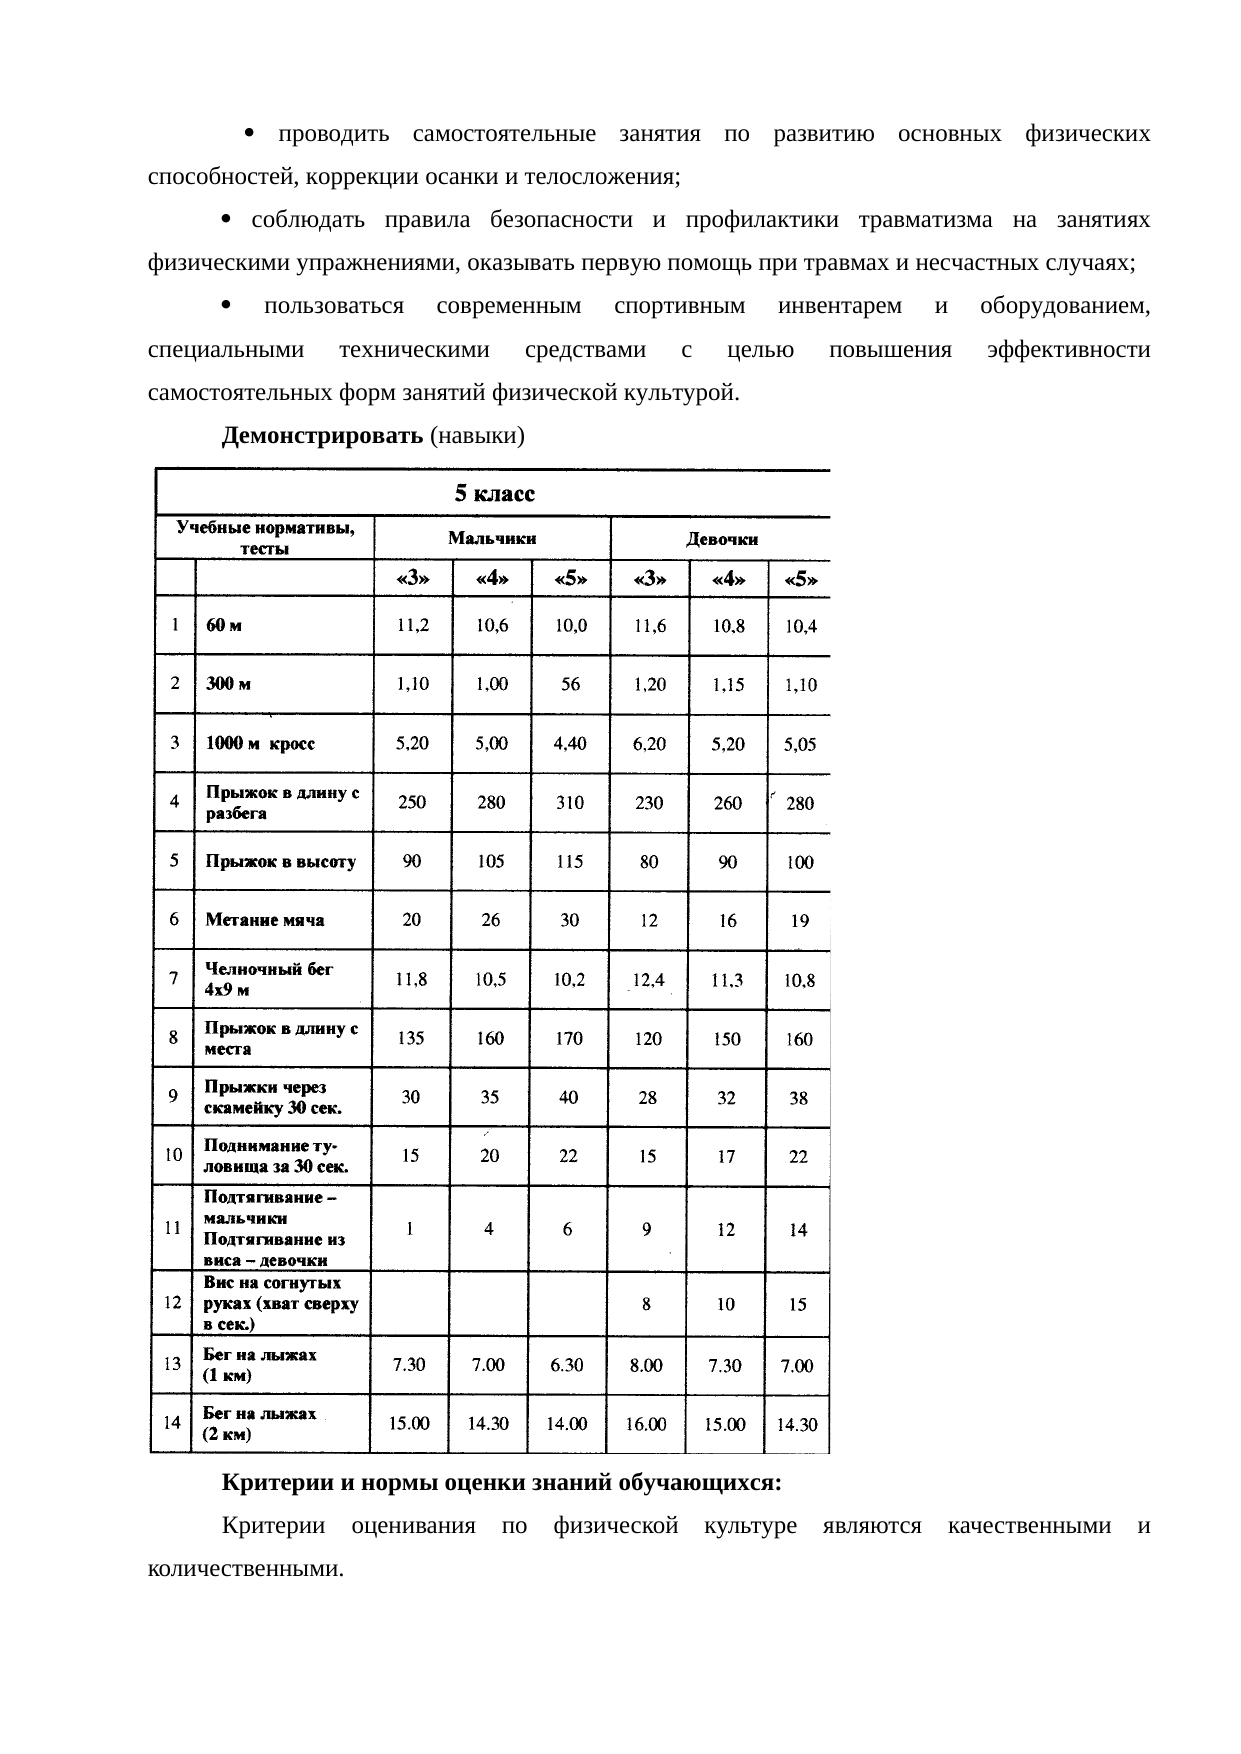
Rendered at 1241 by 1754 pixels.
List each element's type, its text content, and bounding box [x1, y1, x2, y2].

text Критерии и нормы оценки знаний обучающихся: [148, 1467, 1152, 1496]
text Демонстрировать (навыки) [148, 420, 1152, 449]
text пользоваться современным спортивным инвентарем и оборудованием, специальными техническими средствами с целью повышения эффективности самостоятельных форм занятий физической культурой. [148, 291, 1152, 406]
text соблюдать правила безопасности и профилактики травматизма на занятиях физическими упражнениями, оказывать первую помощь при травмах и несчастных случаях; [148, 204, 1152, 276]
picture [147, 463, 831, 1454]
text проводить самостоятельные занятия по развитию основных физических способностей, коррекции осанки и телосложения; [148, 118, 1152, 190]
text Критерии оценивания по физической культуре являются качественными и количественными. [148, 1510, 1152, 1582]
